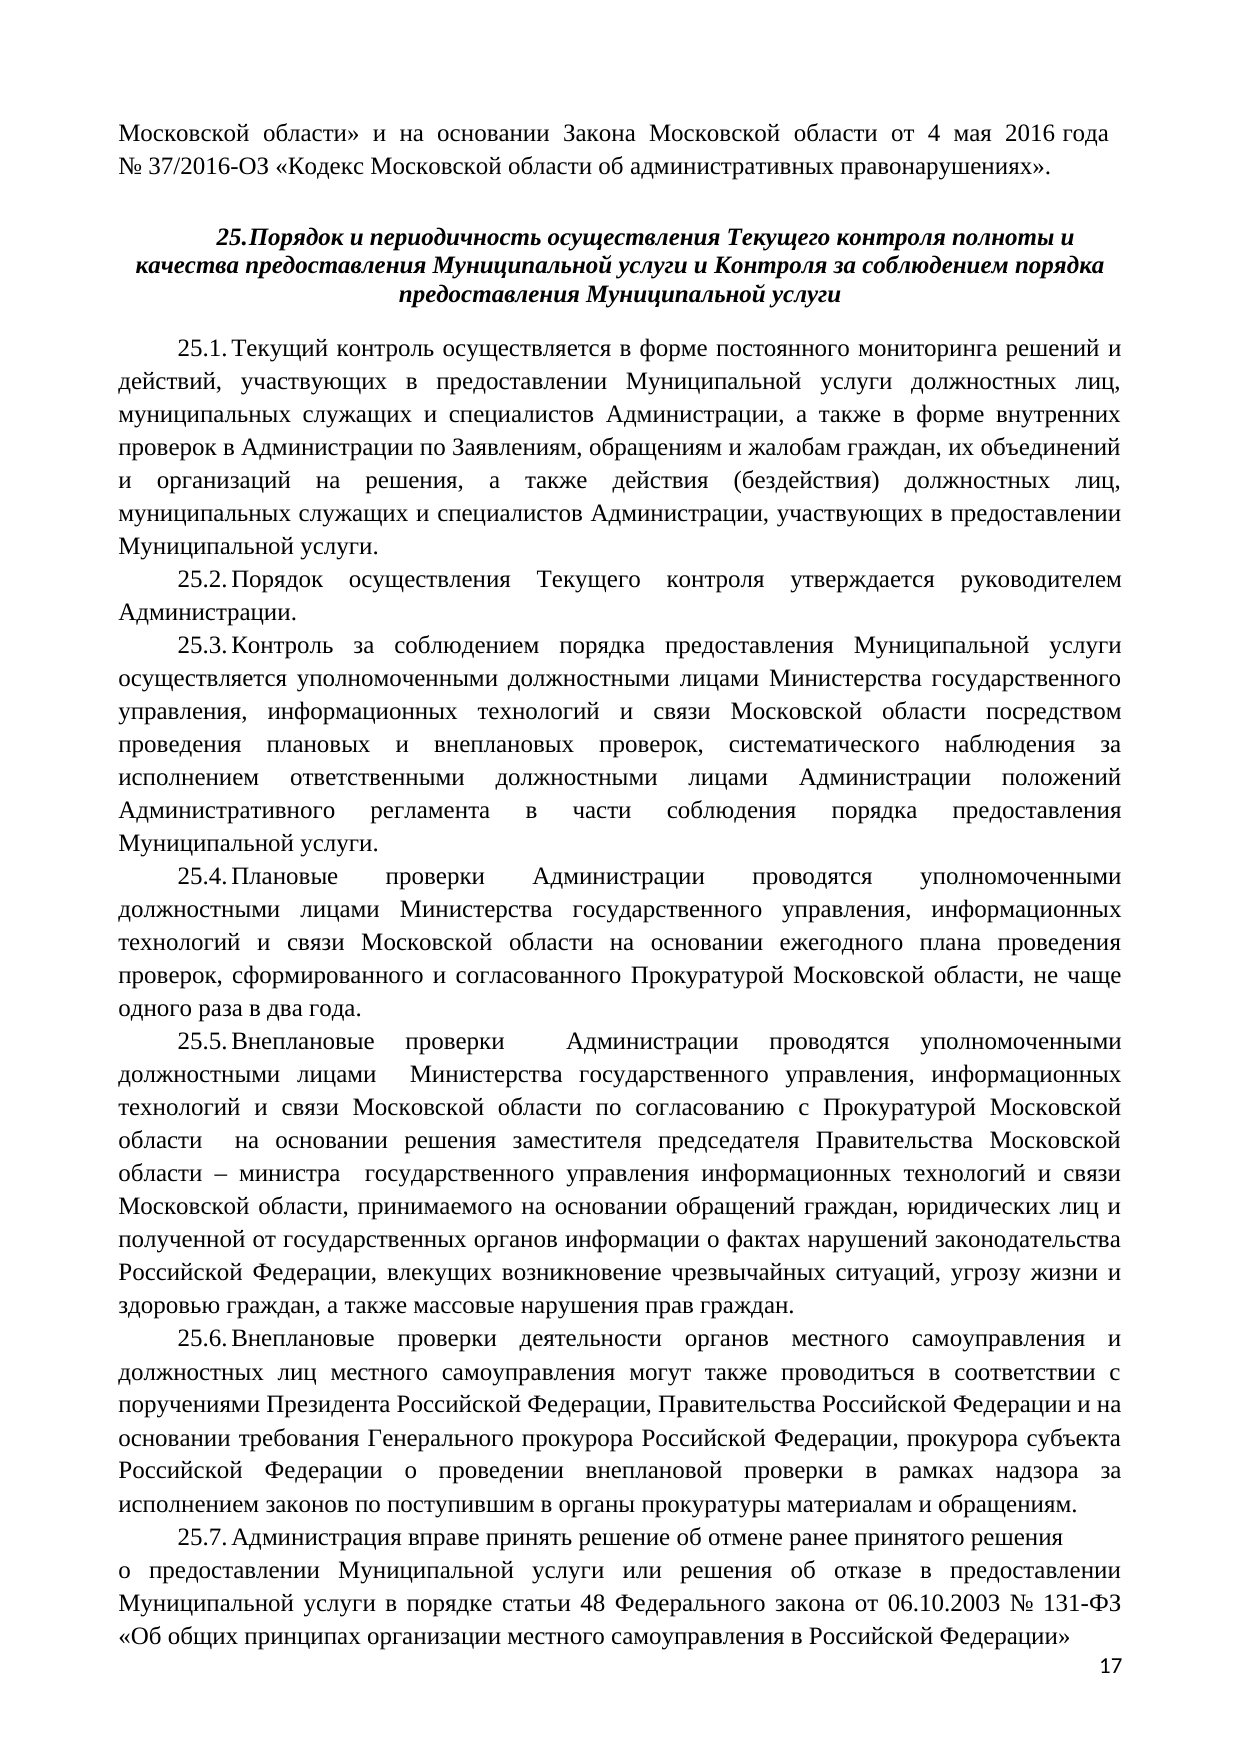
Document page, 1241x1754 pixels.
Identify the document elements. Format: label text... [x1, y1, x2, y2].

list Контроль за соблюдением порядка предоставления Муниципальной услуги осуществляется уполномоченными должностными лицами Министерства государственного управления, информационных технологий и связи Московской области посредством проведения плановых и внеплановых проверок, систематического наблюдения за исполнением ответственными должностными лицами Администрации положений Административного регламента в части соблюдения порядка предоставления Муниципальной услуги. [118, 630, 1122, 857]
list Текущий контроль осуществляется в форме постоянного мониторинга решений и действий, участвующих в предоставлении Муниципальной услуги должностных лиц, муниципальных служащих и специалистов Администрации, а также в форме внутренних проверок в Администрации по Заявлениям, обращениям и жалобам граждан, их объединений и организаций на решения, а также действия (бездействия) должностных лиц, муниципальных служащих и специалистов Администрации, участвующих в предоставлении Муниципальной услуги. [118, 333, 1122, 560]
list Порядок и периодичность осуществления Текущего контроля полноты и качества предоставления Муниципальной услуги и Контроля за соблюдением порядка предоставления Муниципальной услуги [118, 222, 1122, 308]
list Внеплановые проверки деятельности органов местного самоуправления и должностных лиц местного самоуправления могут также проводиться в соответствии с поручениями Президента Российской Федерации, Правительства Российской Федерации и на основании требования Генерального прокурора Российской Федерации, прокурора субъекта Российской Федерации о проведении внеплановой проверки в рамках надзора за исполнением законов по поступившим в органы прокуратуры материалам и обращениям. [118, 1323, 1122, 1517]
list Внеплановые проверки Администрации проводятся уполномоченными должностными лицами Министерства государственного управления, информационных технологий и связи Московской области по согласованию с Прокуратурой Московской области на основании решения заместителя председателя Правительства Московской области – министра государственного управления информационных технологий и связи Московской области, принимаемого на основании обращений граждан, юридических лиц и полученной от государственных органов информации о фактах нарушений законодательства Российской Федерации, влекущих возникновение чрезвычайных ситуаций, угрозу жизни и здоровью граждан, а также массовые нарушения прав граждан. [118, 1026, 1122, 1319]
list Плановые проверки Администрации проводятся уполномоченными должностными лицами Министерства государственного управления, информационных технологий и связи Московской области на основании ежегодного плана проведения проверок, сформированного и согласованного Прокуратурой Московской области, не чаще одного раза в два года. [118, 861, 1122, 1022]
text о предоставлении Муниципальной услуги или решения об отказе в предоставлении Муниципальной услуги в порядке статьи 48 Федерального закона от 06.10.2003 № 131-ФЗ «Об общих принципах организации местного самоуправления в Российской Федерации» [118, 1555, 1122, 1649]
list Администрация вправе принять решение об отмене ранее принятого решения [118, 1522, 1122, 1550]
list Порядок осуществления Текущего контроля утверждается руководителем Администрации. [118, 564, 1122, 626]
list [118, 118, 1122, 180]
